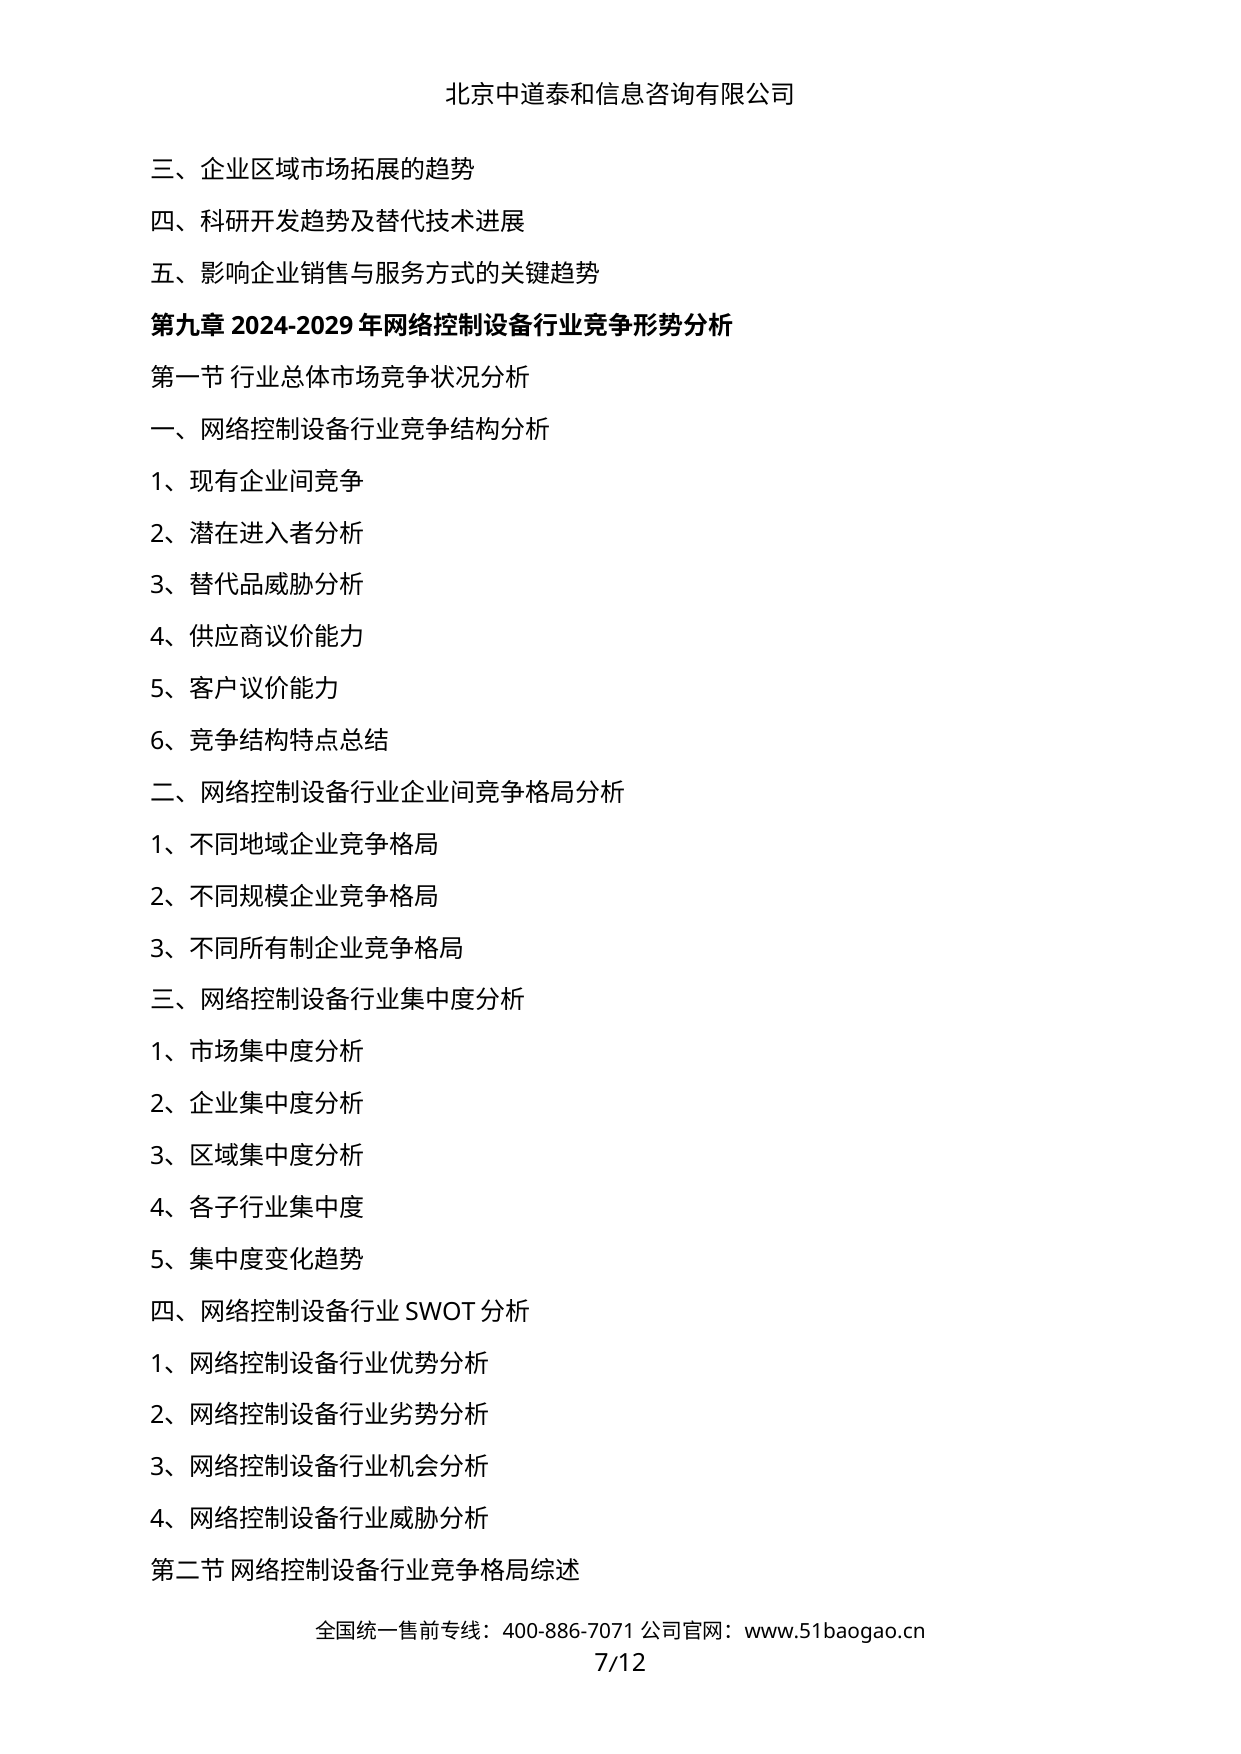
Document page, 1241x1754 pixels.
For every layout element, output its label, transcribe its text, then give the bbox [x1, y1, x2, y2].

text 三、企业区域市场拓展的趋势 [150, 150, 1090, 186]
text 4、各子行业集中度 [150, 1187, 1090, 1224]
text 2、网络控制设备行业劣势分析 [150, 1395, 1090, 1431]
text 三、网络控制设备行业集中度分析 [150, 980, 1090, 1016]
text 1、市场集中度分析 [150, 1032, 1090, 1068]
text 3、替代品威胁分析 [150, 565, 1090, 601]
text 5、客户议价能力 [150, 669, 1090, 705]
text 2、不同规模企业竞争格局 [150, 876, 1090, 912]
text 第一节 行业总体市场竞争状况分析 [150, 357, 1090, 394]
text 一、网络控制设备行业竞争结构分析 [150, 409, 1090, 446]
text 1、现有企业间竞争 [150, 461, 1090, 497]
text 1、网络控制设备行业优势分析 [150, 1343, 1090, 1379]
text 5、集中度变化趋势 [150, 1239, 1090, 1276]
text 2、企业集中度分析 [150, 1084, 1090, 1120]
text 第二节 网络控制设备行业竞争格局综述 [150, 1551, 1090, 1587]
text 二、网络控制设备行业企业间竞争格局分析 [150, 772, 1090, 809]
text 2、潜在进入者分析 [150, 513, 1090, 549]
text 4、供应商议价能力 [150, 617, 1090, 653]
text 3、不同所有制企业竞争格局 [150, 928, 1090, 964]
text 1、不同地域企业竞争格局 [150, 824, 1090, 861]
text 第九章 2024-2029年网络控制设备行业竞争形势分析 [150, 306, 1090, 342]
text 3、区域集中度分析 [150, 1136, 1090, 1172]
text 四、网络控制设备行业SWOT分析 [150, 1291, 1090, 1327]
text 6、竞争结构特点总结 [150, 721, 1090, 757]
text 五、影响企业销售与服务方式的关键趋势 [150, 254, 1090, 290]
text 4、网络控制设备行业威胁分析 [150, 1499, 1090, 1535]
text 3、网络控制设备行业机会分析 [150, 1447, 1090, 1483]
text 四、科研开发趋势及替代技术进展 [150, 202, 1090, 238]
